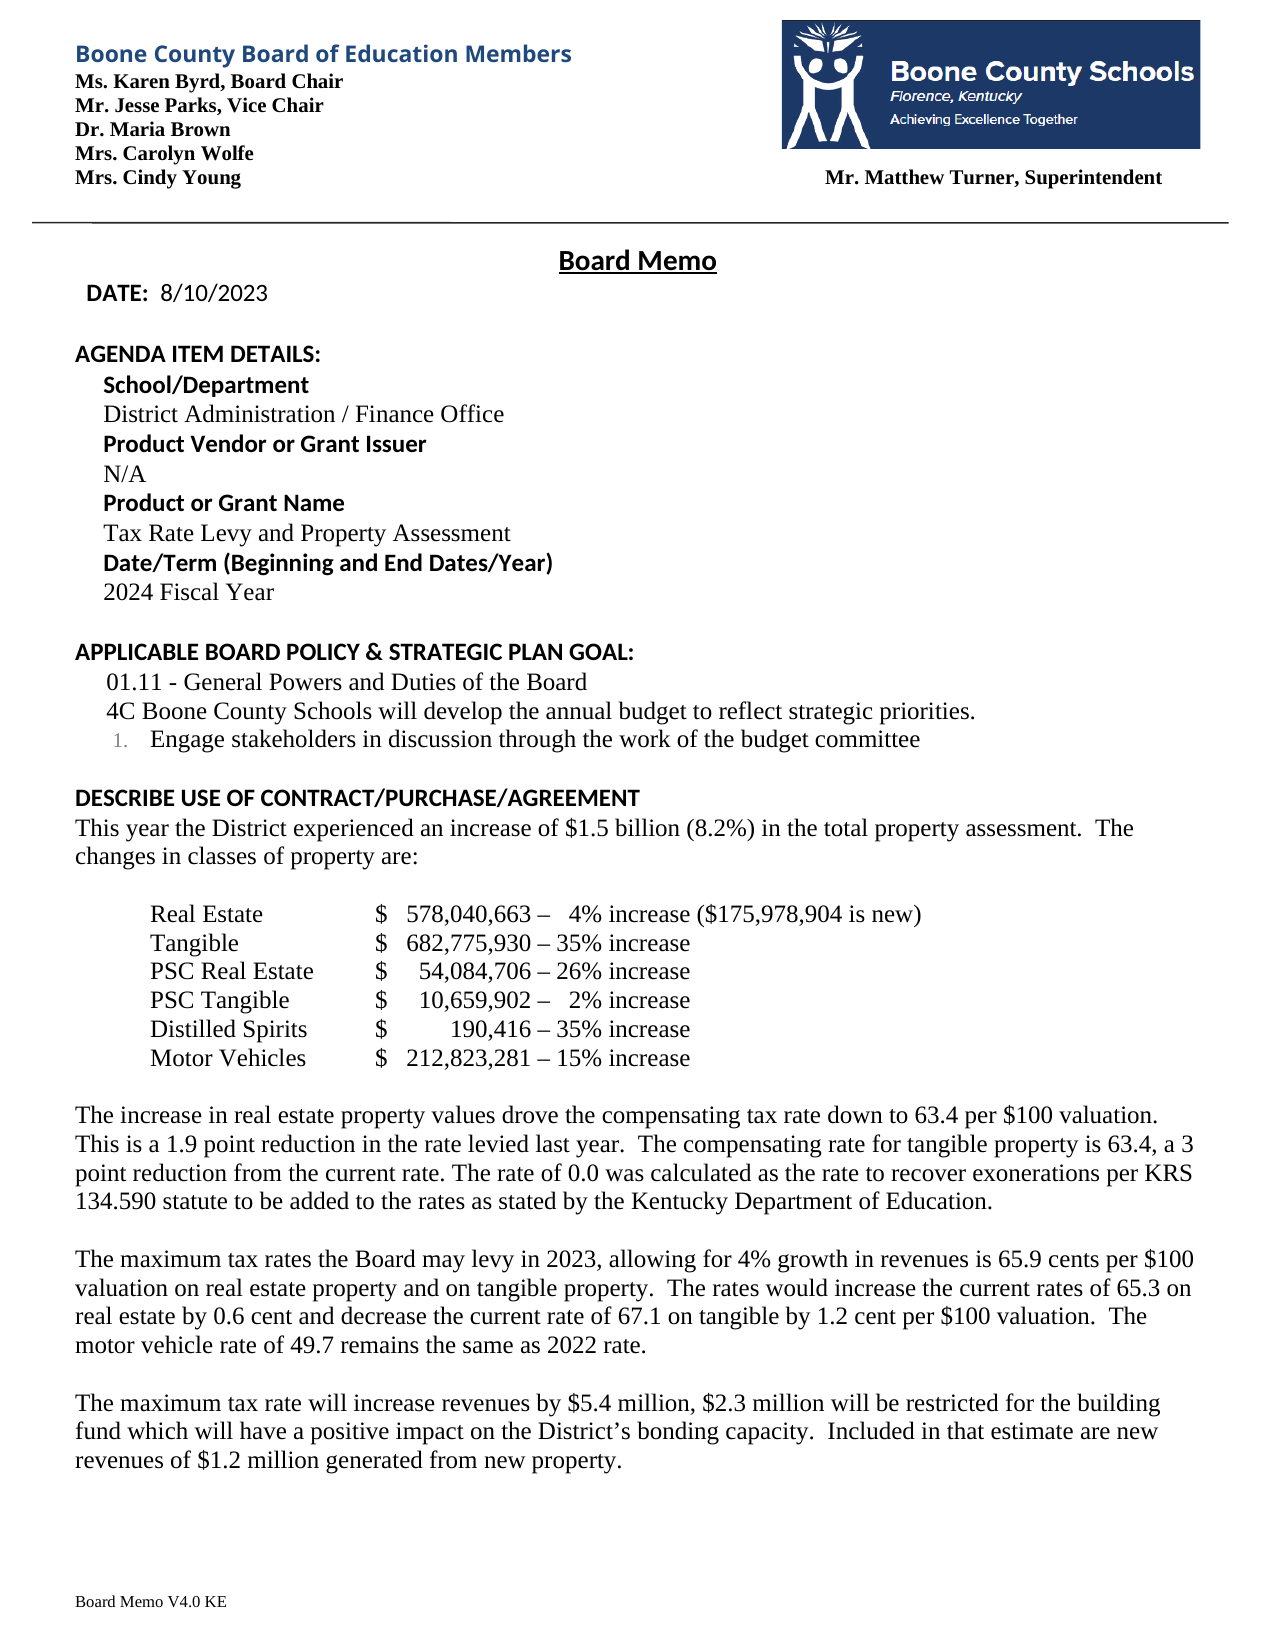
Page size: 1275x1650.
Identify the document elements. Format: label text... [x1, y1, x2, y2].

text Product Vendor or Grant Issuer [103, 428, 1200, 459]
text Board Memo [75, 242, 1200, 277]
text School/Department [103, 369, 1200, 399]
text APPLICABLE BOARD POLICY & STRATEGIC PLAN GOAL: [75, 637, 1200, 667]
text Product or Grant Name [103, 487, 1200, 518]
text Date/Term (Beginning and End Dates/Year) [103, 547, 1200, 577]
picture [781, 20, 1201, 149]
text DATE: [75, 277, 1200, 308]
text DESCRIBE USE OF CONTRACT/PURCHASE/AGREEMENT [75, 782, 1200, 813]
text AGENDA ITEM DETAILS: [75, 338, 1200, 369]
